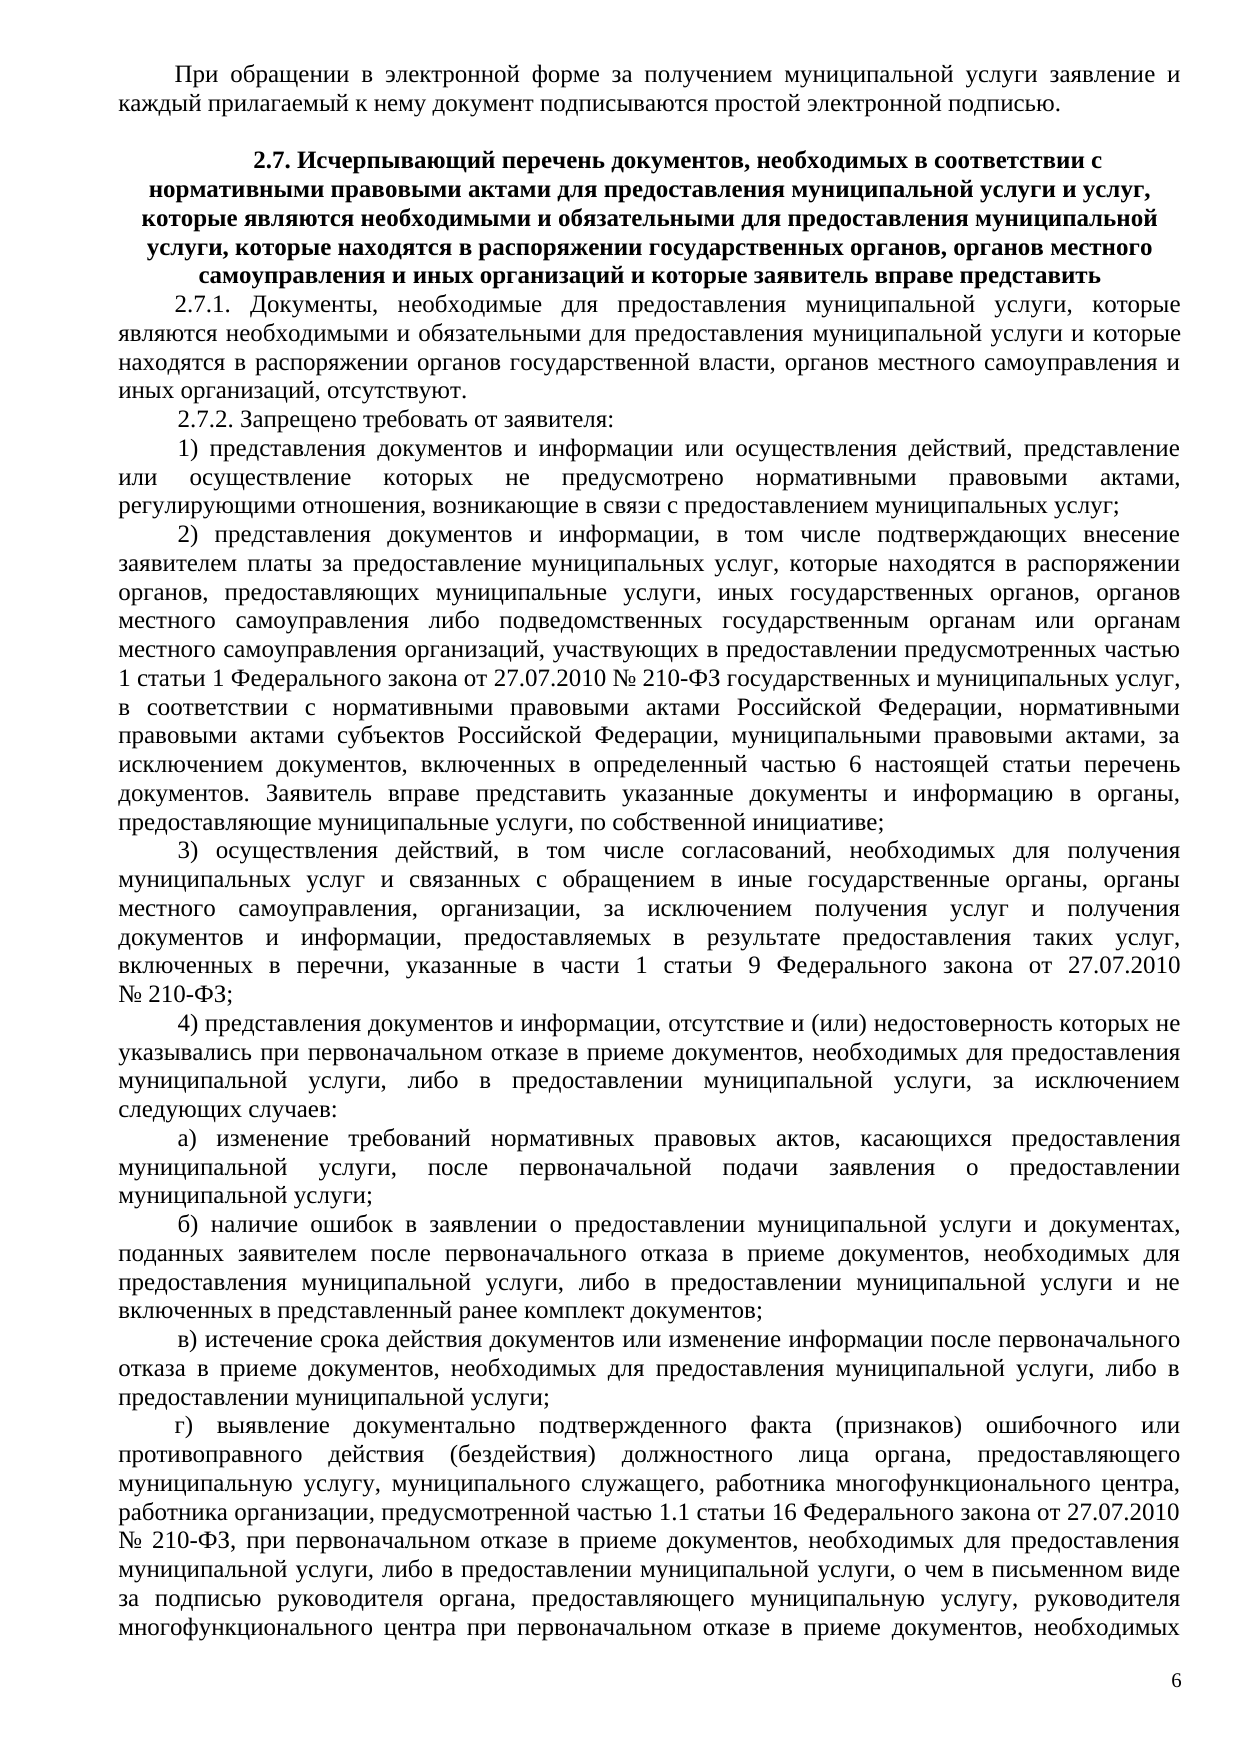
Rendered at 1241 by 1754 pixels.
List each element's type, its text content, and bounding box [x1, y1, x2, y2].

text в) истечение срока действия документов или изменение информации после первоначального отказа в приеме документов, необходимых для предоставления муниципальной услуги, либо в предоставлении муниципальной услуги; [118, 1324, 1181, 1410]
text 2) представления документов и информации, в том числе подтверждающих внесение заявителем платы за предоставление муниципальных услуг, которые находятся в распоряжении органов, предоставляющих муниципальные услуги, иных государственных органов, органов местного самоуправления либо подведомственных государственным органам или органам местного самоуправления организаций, участвующих в предоставлении предусмотренных частью 1 статьи 1 Федерального закона от 27.07.2010 № 210-ФЗ государственных и муниципальных услуг, в соответствии с нормативными правовыми актами Российской Федерации, нормативными правовыми актами субъектов Российской Федерации, муниципальными правовыми актами, за исключением документов, включенных в определенный частью 6 настоящей статьи перечень документов. Заявитель вправе представить указанные документы и информацию в органы, предоставляющие муниципальные услуги, по собственной инициативе; [118, 519, 1181, 835]
text 2.7.1. Документы, необходимые для предоставления муниципальной услуги, которые являются необходимыми и обязательными для предоставления муниципальной услуги и которые находятся в распоряжении органов государственной власти, органов местного самоуправления и иных организаций, отсутствуют. [118, 289, 1181, 404]
text 3) осуществления действий, в том числе согласований, необходимых для получения муниципальных услуг и связанных с обращением в иные государственные органы, органы местного самоуправления, организации, за исключением получения услуг и получения документов и информации, предоставляемых в результате предоставления таких услуг, включенных в перечни, указанные в части 1 статьи 9 Федерального закона от 27.07.2010 № 210-ФЗ; [118, 835, 1181, 1008]
text 2.7. Исчерпывающий перечень документов, необходимых в соответствии с нормативными правовыми актами для предоставления муниципальной услуги и услуг, которые являются необходимыми и обязательными для предоставления муниципальной услуги, которые находятся в распоряжении государственных органов, органов местного самоуправления и иных организаций и которые заявитель вправе представить [118, 145, 1181, 289]
text 4) представления документов и информации, отсутствие и (или) недостоверность которых не указывались при первоначальном отказе в приеме документов, необходимых для предоставления муниципальной услуги, либо в предоставлении муниципальной услуги, за исключением следующих случаев: [118, 1008, 1181, 1123]
text б) наличие ошибок в заявлении о предоставлении муниципальной услуги и документах, поданных заявителем после первоначального отказа в приеме документов, необходимых для предоставления муниципальной услуги, либо в предоставлении муниципальной услуги и не включенных в представленный ранее комплект документов; [118, 1209, 1181, 1324]
text При обращении в электронной форме за получением муниципальной услуги заявление и каждый прилагаемый к нему документ подписываются простой электронной подписью. [118, 59, 1181, 117]
text а) изменение требований нормативных правовых актов, касающихся предоставления муниципальной услуги, после первоначальной подачи заявления о предоставлении муниципальной услуги; [118, 1123, 1181, 1209]
text 1) представления документов и информации или осуществления действий, представление или осуществление которых не предусмотрено нормативными правовыми актами, регулирующими отношения, возникающие в связи с предоставлением муниципальных услуг; [118, 433, 1181, 519]
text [118, 1410, 1181, 1640]
text 2.7.2. Запрещено требовать от заявителя: [118, 404, 1181, 433]
